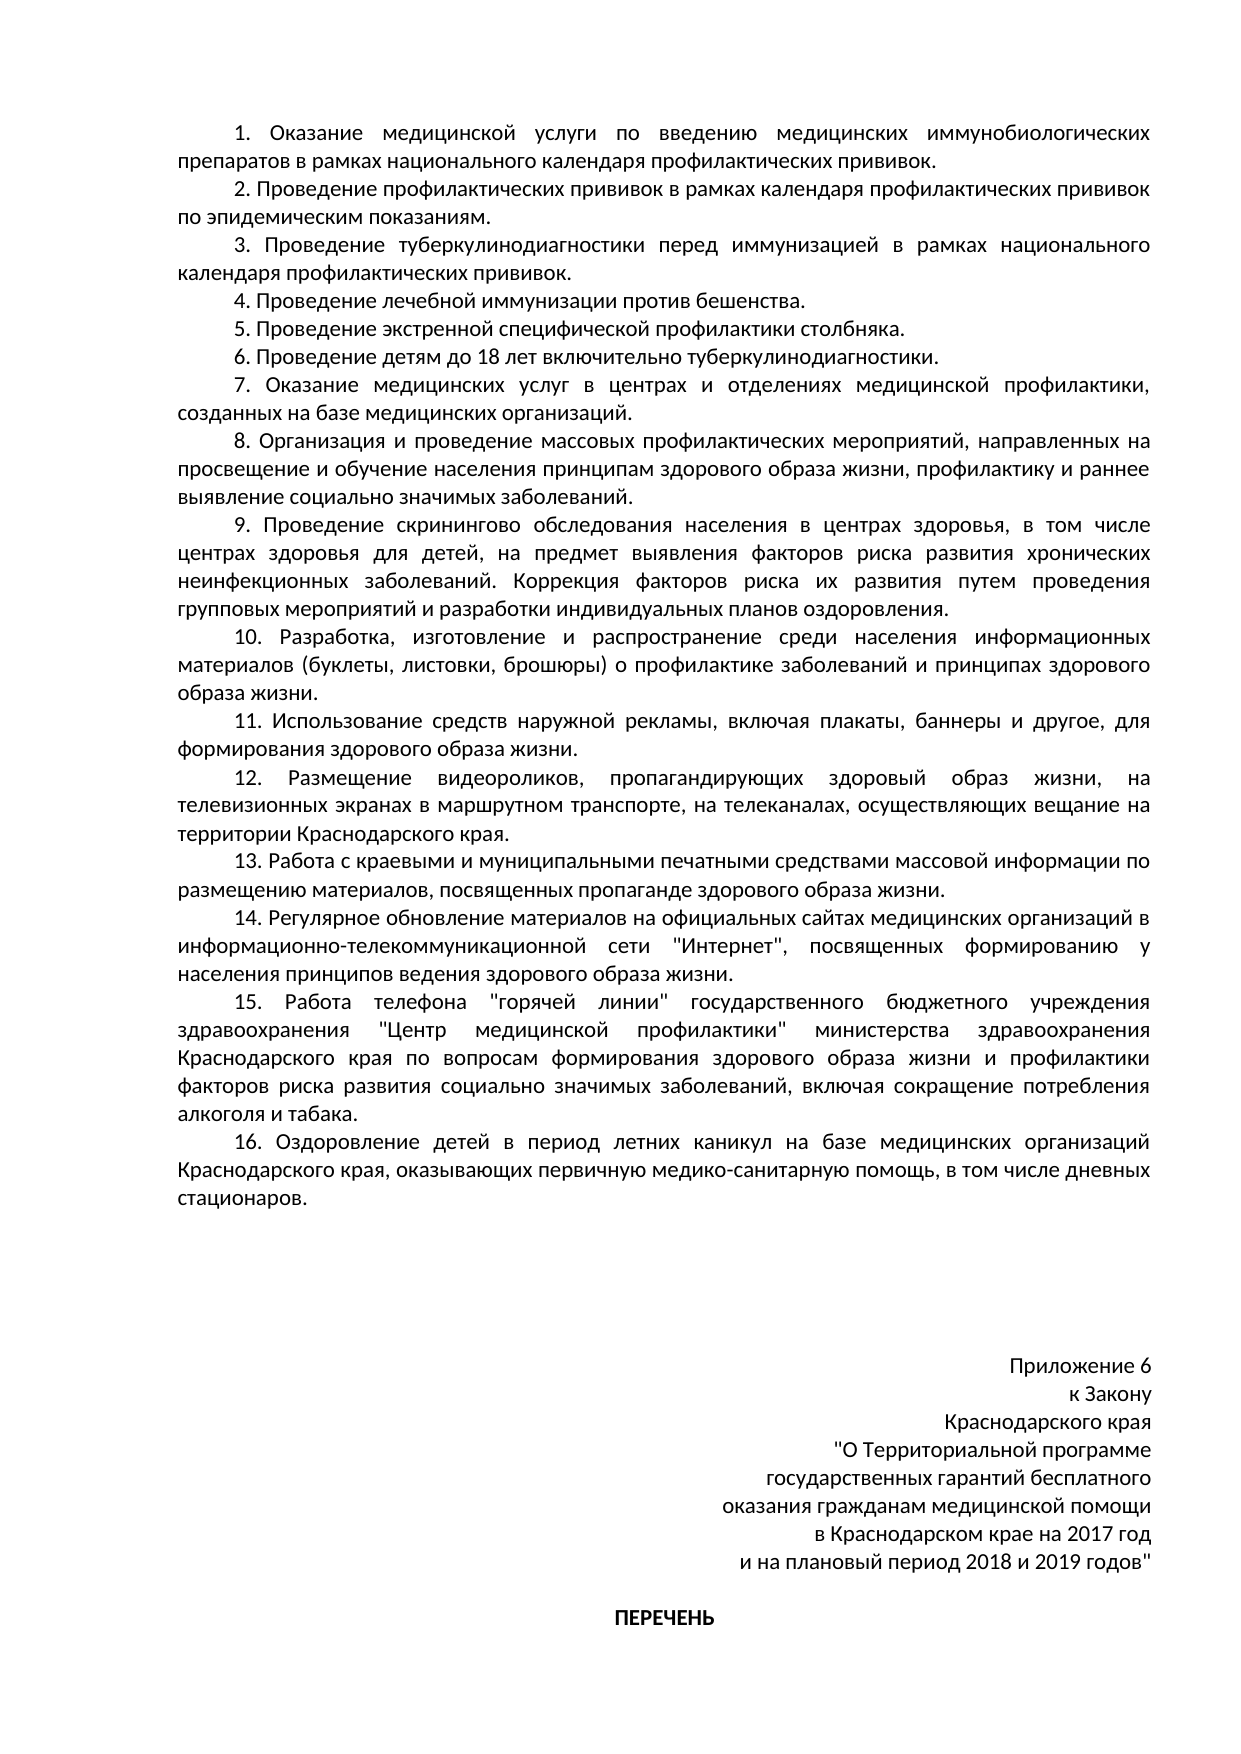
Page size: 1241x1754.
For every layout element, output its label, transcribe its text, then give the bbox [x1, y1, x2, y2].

text Краснодарского края [177, 1407, 1152, 1435]
text оказания гражданам медицинской помощи [177, 1491, 1152, 1519]
text 14. Регулярное обновление материалов на официальных сайтах медицинских организаций в информационно-телекоммуникационной сети "Интернет", посвященных формированию у населения принципов ведения здорового образа жизни. [177, 903, 1152, 987]
text 6. Проведение детям до 18 лет включительно туберкулинодиагностики. [177, 342, 1152, 370]
text 9. Проведение скринингово обследования населения в центрах здоровья, в том числе центрах здоровья для детей, на предмет выявления факторов риска развития хронических неинфекционных заболеваний. Коррекция факторов риска их развития путем проведения групповых мероприятий и разработки индивидуальных планов оздоровления. [177, 510, 1152, 622]
text 3. Проведение туберкулинодиагностики перед иммунизацией в рамках национального календаря профилактических прививок. [177, 230, 1152, 286]
text 2. Проведение профилактических прививок в рамках календаря профилактических прививок по эпидемическим показаниям. [177, 174, 1152, 230]
text 16. Оздоровление детей в период летних каникул на базе медицинских организаций Краснодарского края, оказывающих первичную медико-санитарную помощь, в том числе дневных стационаров. [177, 1127, 1152, 1211]
text государственных гарантий бесплатного [177, 1463, 1152, 1491]
text и на плановый период 2018 и 2019 годов" [177, 1547, 1152, 1575]
text 1. Оказание медицинской услуги по введению медицинских иммунобиологических препаратов в рамках национального календаря профилактических прививок. [177, 118, 1152, 174]
text к Закону [177, 1379, 1152, 1407]
text 5. Проведение экстренной специфической профилактики столбняка. [177, 314, 1152, 342]
title ПЕРЕЧЕНЬ [177, 1603, 1152, 1631]
text 15. Работа телефона "горячей линии" государственного бюджетного учреждения здравоохранения "Центр медицинской профилактики" министерства здравоохранения Краснодарского края по вопросам формирования здорового образа жизни и профилактики факторов риска развития социально значимых заболеваний, включая сокращение потребления алкоголя и табака. [177, 987, 1152, 1127]
text 10. Разработка, изготовление и распространение среди населения информационных материалов (буклеты, листовки, брошюры) о профилактике заболеваний и принципах здорового образа жизни. [177, 622, 1152, 707]
text 8. Организация и проведение массовых профилактических мероприятий, направленных на просвещение и обучение населения принципам здорового образа жизни, профилактику и раннее выявление социально значимых заболеваний. [177, 426, 1152, 510]
text 7. Оказание медицинских услуг в центрах и отделениях медицинской профилактики, созданных на базе медицинских организаций. [177, 370, 1152, 426]
text 12. Размещение видеороликов, пропагандирующих здоровый образ жизни, на телевизионных экранах в маршрутном транспорте, на телеканалах, осуществляющих вещание на территории Краснодарского края. [177, 763, 1152, 847]
text Приложение 6 [177, 1351, 1152, 1379]
text 11. Использование средств наружной рекламы, включая плакаты, баннеры и другое, для формирования здорового образа жизни. [177, 707, 1152, 763]
text в Краснодарском крае на 2017 год [177, 1519, 1152, 1547]
text "О Территориальной программе [177, 1435, 1152, 1463]
text 4. Проведение лечебной иммунизации против бешенства. [177, 286, 1152, 314]
text 13. Работа с краевыми и муниципальными печатными средствами массовой информации по размещению материалов, посвященных пропаганде здорового образа жизни. [177, 847, 1152, 903]
